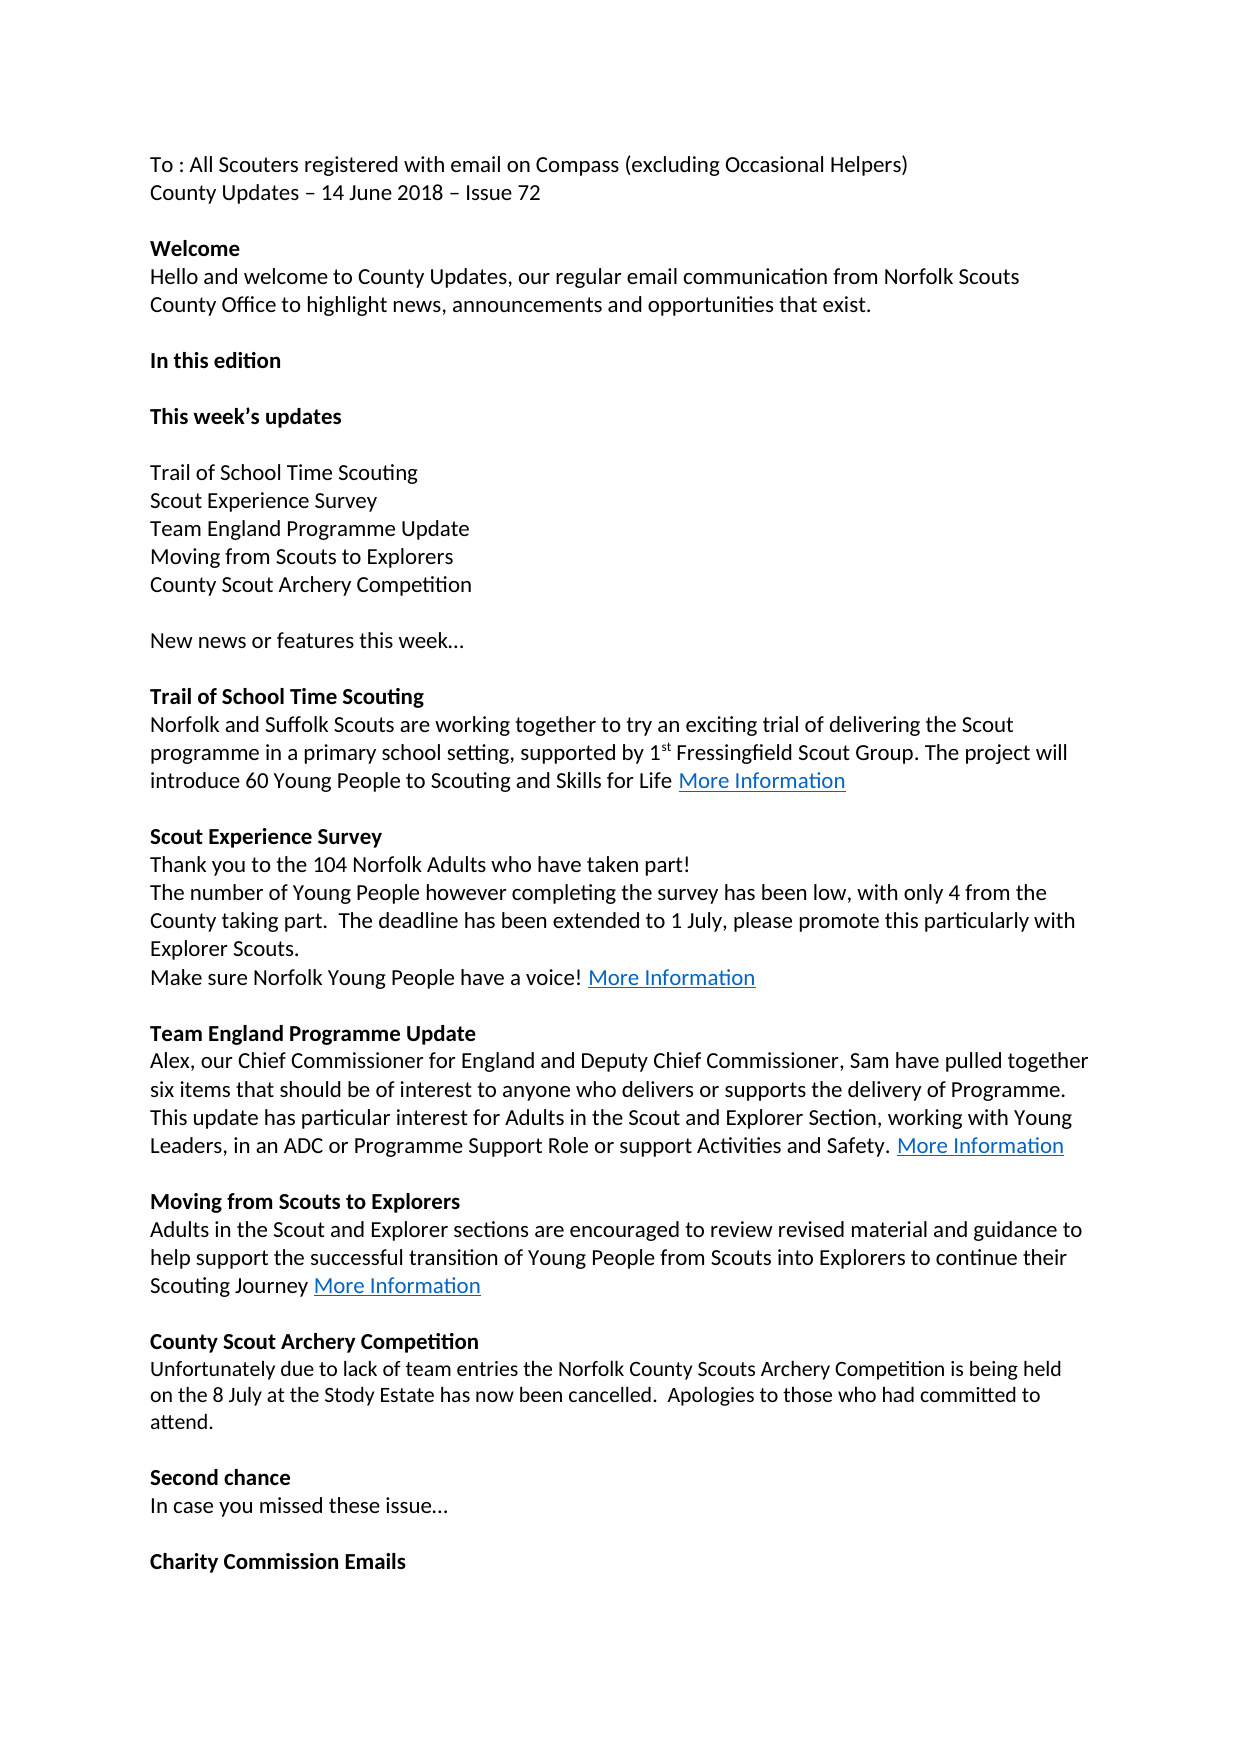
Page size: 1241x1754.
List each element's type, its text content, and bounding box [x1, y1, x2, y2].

text Charity Commission Emails [150, 1547, 1090, 1575]
text County Scout Archery Competition [150, 570, 1090, 598]
text Unfortunately due to lack of team entries the Norfolk County Scouts Archery Competition is being held on the 8 July at the Stody Estate has now been cancelled. Apologies to those who had committed to attend. [150, 1355, 1090, 1435]
text Team England Programme Update [150, 514, 1090, 542]
text In this edition [150, 346, 1090, 374]
text Scout Experience Survey [150, 822, 1090, 851]
text This update has particular interest for Adults in the Scout and Explorer Section, working with Young Leaders, in an ADC or Programme Support Role or support Activities and Safety. More Information [150, 1103, 1090, 1159]
text Team England Programme Update [150, 1019, 1090, 1047]
text This week’s updates [150, 402, 1090, 430]
text Make sure Norfolk Young People have a voice! More Information [150, 963, 1090, 991]
text Hello and welcome to County Updates, our regular email communication from Norfolk Scouts County Office to highlight news, announcements and opportunities that exist. [150, 262, 1090, 318]
text Thank you to the 104 Norfolk Adults who have taken part! [150, 851, 1090, 878]
text Trail of School Time Scouting [150, 458, 1090, 486]
text Adults in the Scout and Explorer sections are encouraged to review revised material and guidance to help support the successful transition of Young People from Scouts into Explorers to continue their Scouting Journey More Information [150, 1215, 1090, 1299]
text County Scout Archery Competition [150, 1327, 1090, 1355]
text Welcome [150, 234, 1090, 262]
text Moving from Scouts to Explorers [150, 1187, 1090, 1215]
text County Updates – 14 June 2018 – Issue 72 [150, 178, 1090, 206]
text Second chance [150, 1463, 1090, 1491]
text Trail of School Time Scouting [150, 682, 1090, 710]
text In case you missed these issue… [150, 1491, 1090, 1519]
text Alex, our Chief Commissioner for England and Deputy Chief Commissioner, Sam have pulled together six items that should be of interest to anyone who delivers or supports the delivery of Programme. [150, 1047, 1090, 1103]
text New news or features this week… [150, 626, 1090, 654]
text To : All Scouters registered with email on Compass (excluding Occasional Helpers) [150, 150, 1090, 178]
text Norfolk and Suffolk Scouts are working together to try an exciting trial of delivering the Scout programme in a primary school setting, supported by 1st Fressingfield Scout Group. The project will introduce 60 Young People to Scouting and Skills for Life More Information [150, 710, 1090, 794]
text Moving from Scouts to Explorers [150, 542, 1090, 570]
text The number of Young People however completing the survey has been low, with only 4 from the County taking part. The deadline has been extended to 1 July, please promote this particularly with Explorer Scouts. [150, 878, 1090, 963]
text Scout Experience Survey [150, 486, 1090, 514]
